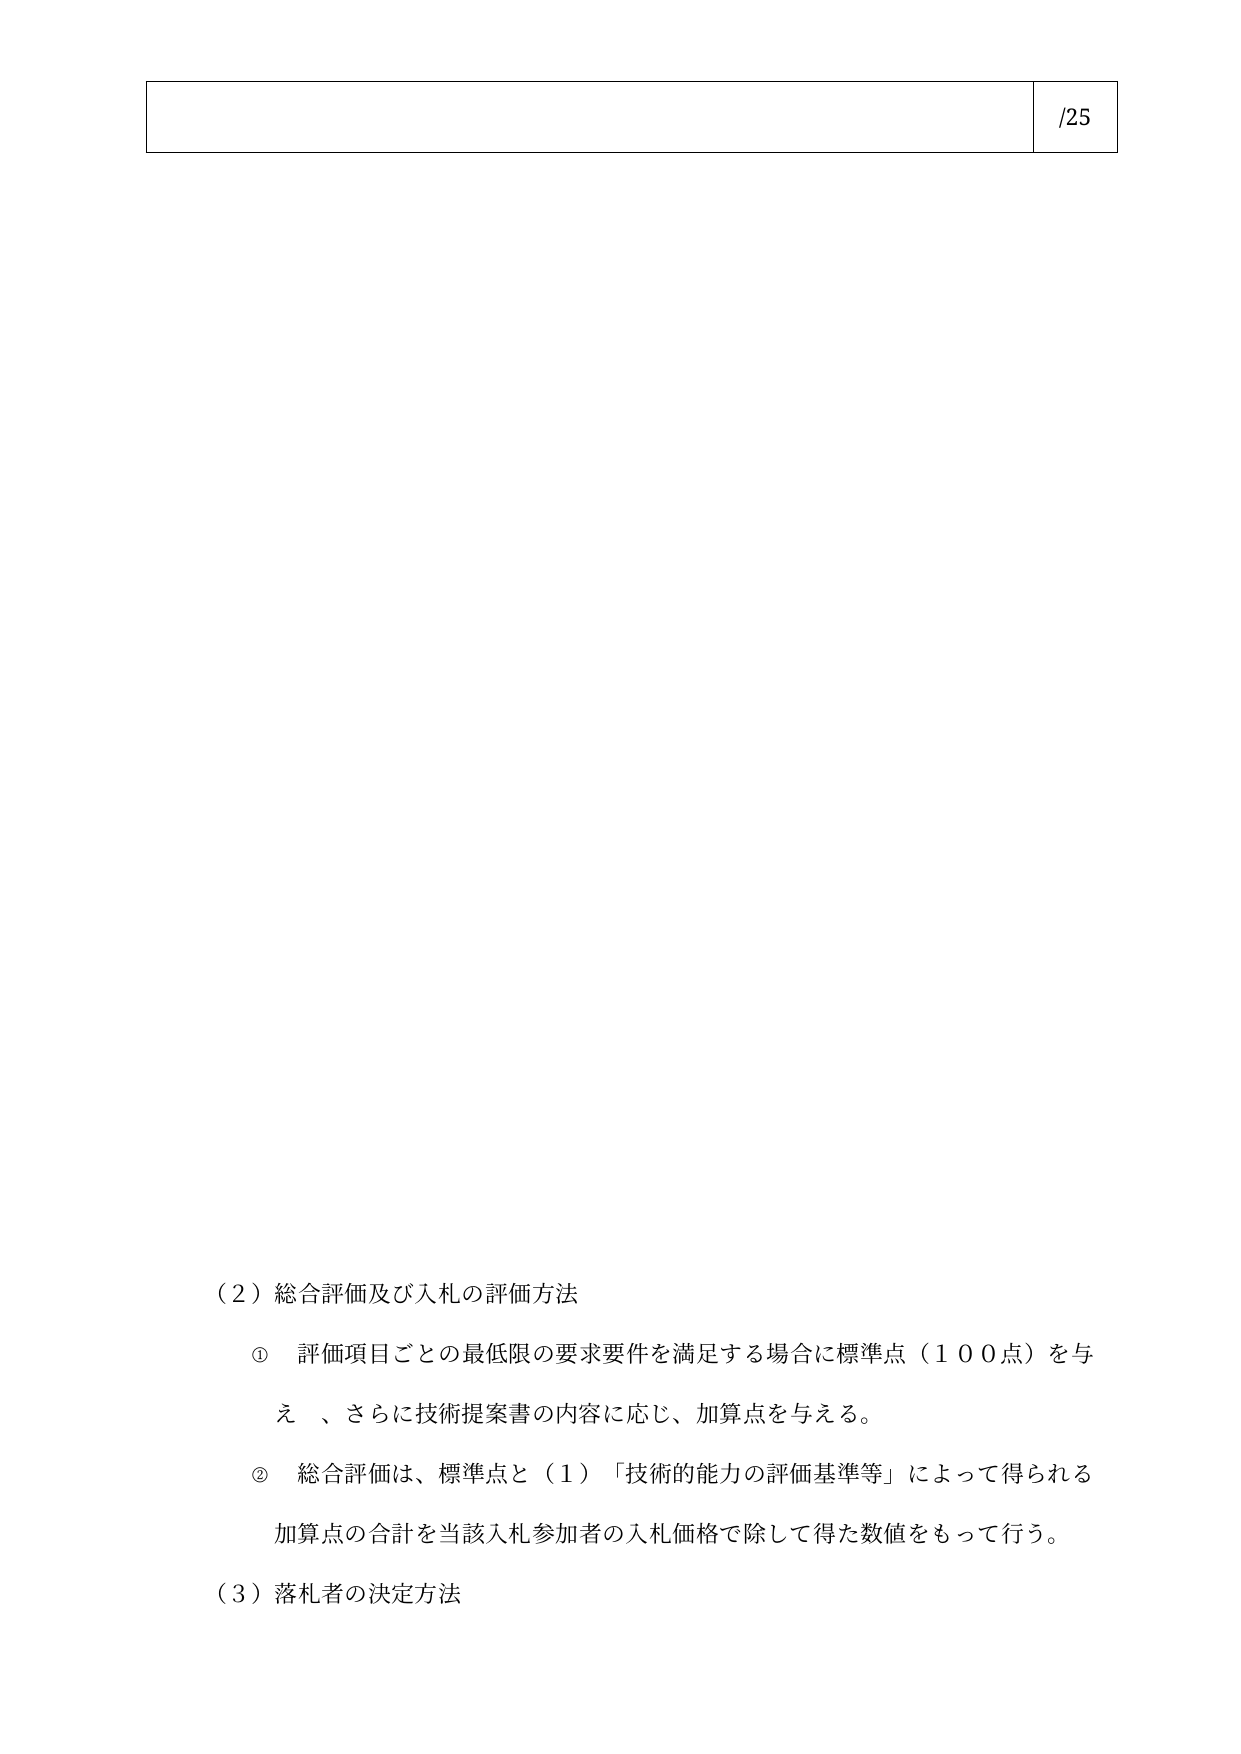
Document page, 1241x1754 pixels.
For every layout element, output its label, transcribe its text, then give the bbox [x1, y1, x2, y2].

text ② 総合評価は、標準点と（１）「技術的能力の評価基準等」によって得られる加算点の合計を当該入札参加者の入札価格で除して得た数値をもって行う。 [228, 1443, 1095, 1563]
text （２）総合評価及び入札の評価方法 [157, 1263, 1095, 1323]
text ① 評価項目ごとの最低限の要求要件を満足する場合に標準点（１００点）を与え、さらに技術提案書の内容に応じ、加算点を与える。 [228, 1323, 1095, 1443]
table_cell [147, 82, 1033, 152]
text （３）落札者の決定方法 [157, 1563, 1095, 1623]
table_cell /25 [1034, 82, 1117, 152]
